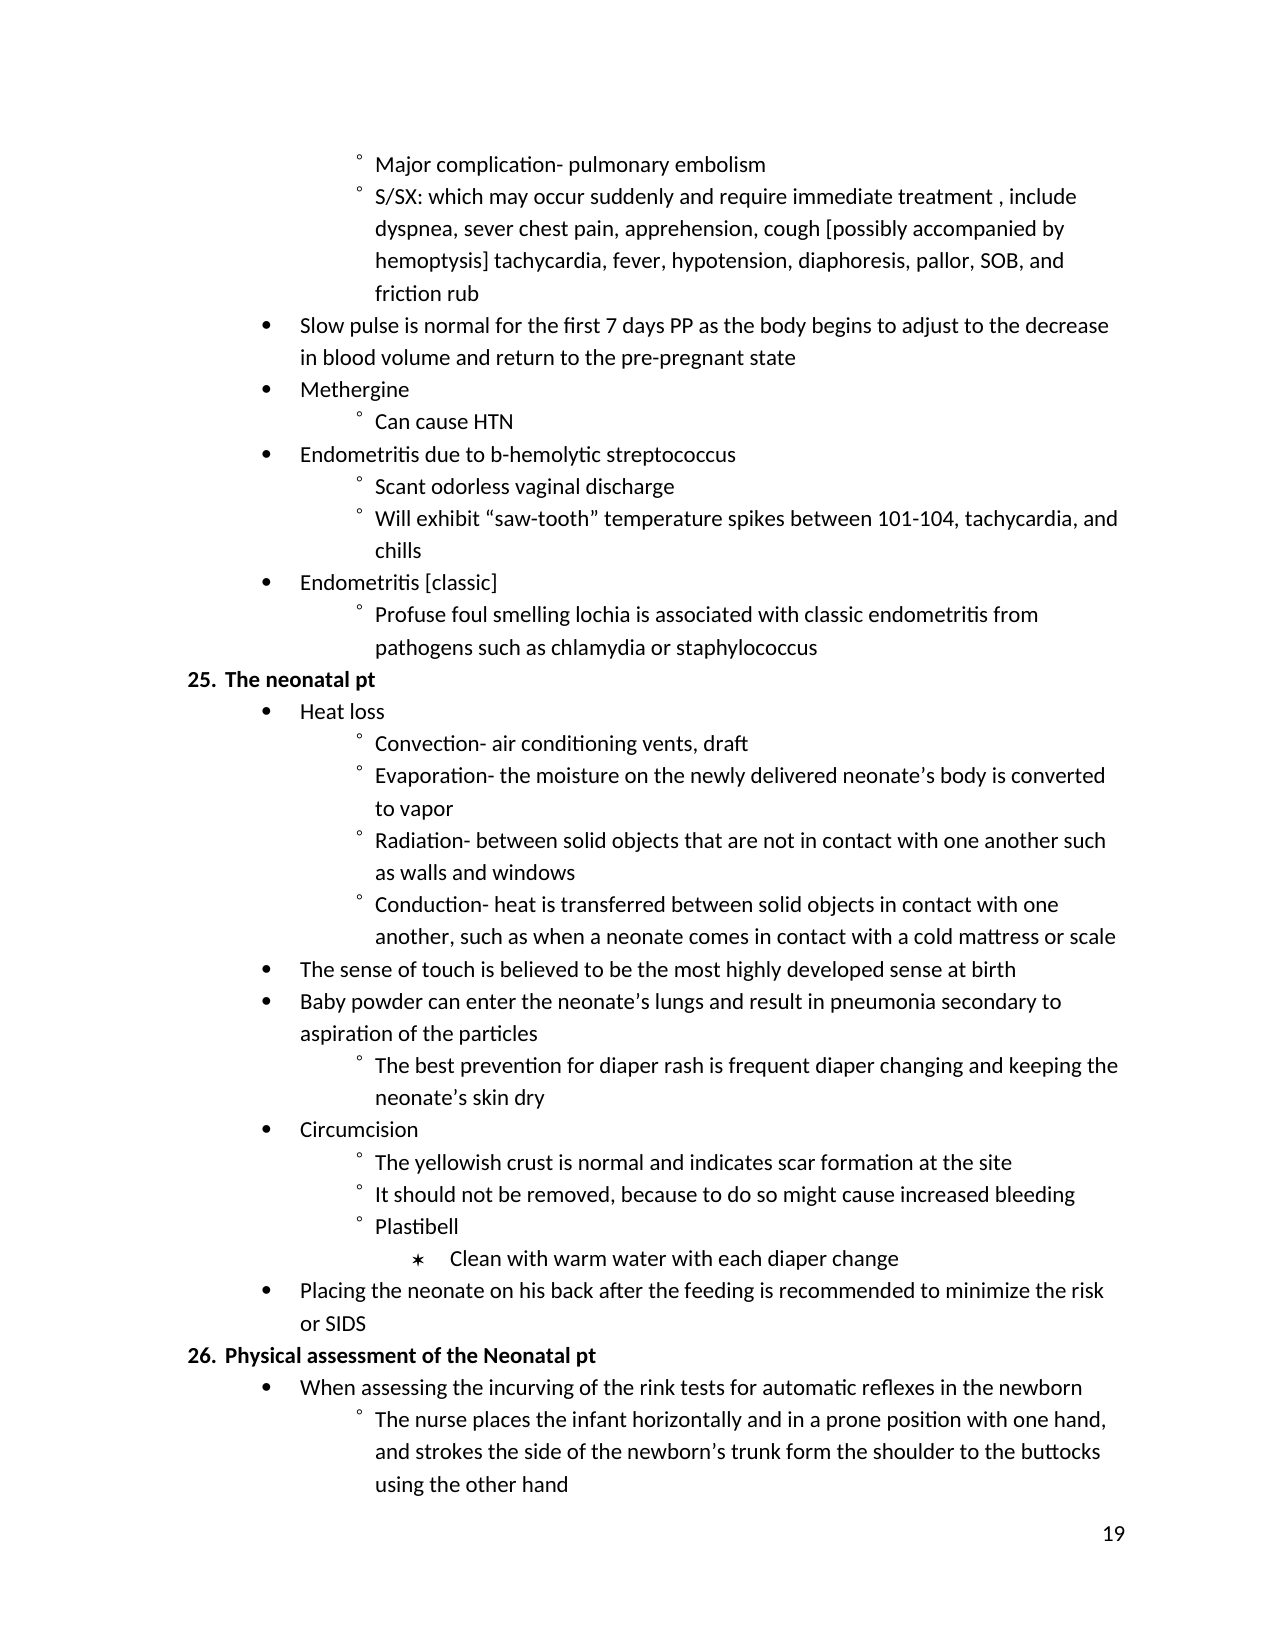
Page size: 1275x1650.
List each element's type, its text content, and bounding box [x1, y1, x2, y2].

list Profuse foul smelling lochia is associated with classic endometritis from pathogens such as chlamydia or staphylococcus [356, 601, 1125, 661]
list Will exhibit “saw-tooth” temperature spikes between 101-104, tachycardia, and chills [356, 504, 1125, 564]
list The neonatal pt [187, 665, 1125, 693]
list Physical assessment of the Neonatal pt [187, 1341, 1125, 1369]
list The sense of touch is believed to be the most highly developed sense at birth [262, 955, 1125, 983]
list Scant odorless vaginal discharge [356, 472, 1125, 500]
list Baby powder can enter the neonate’s lungs and result in pneumonia secondary to aspiration of the particles [262, 987, 1125, 1047]
list Clean with warm water with each diaper change [412, 1244, 1125, 1272]
list Evaporation- the moisture on the newly delivered neonate’s body is converted to vapor [356, 762, 1125, 822]
list S/SX: which may occur suddenly and require immediate treatment , include dyspnea, sever chest pain, apprehension, cough [possibly accompanied by hemoptysis] tachycardia, fever, hypotension, diaphoresis, pallor, SOB, and friction rub [356, 182, 1125, 307]
list Convection- air conditioning vents, draft [356, 729, 1125, 757]
list Endometritis due to b-hemolytic streptococcus [262, 440, 1125, 468]
list The yellowish crust is normal and indicates scar formation at the site [356, 1148, 1125, 1176]
list Conduction- heat is transferred between solid objects in contact with one another, such as when a neonate comes in contact with a cold mattress or scale [356, 890, 1125, 951]
list The nurse places the infant horizontally and in a prone position with one hand, and strokes the side of the newborn’s trunk form the shoulder to the buttocks using the other hand [356, 1405, 1125, 1498]
list Circumcision [262, 1116, 1125, 1144]
list Can cause HTN [356, 407, 1125, 436]
list Slow pulse is normal for the first 7 days PP as the body begins to adjust to the decrease in blood volume and return to the pre-pregnant state [262, 311, 1125, 371]
list Endometritis [classic] [262, 568, 1125, 596]
list Methergine [262, 375, 1125, 403]
list The best prevention for diaper rash is frequent diaper changing and keeping the neonate’s skin dry [356, 1051, 1125, 1111]
list When assessing the incurving of the rink tests for automatic reflexes in the newborn [262, 1373, 1125, 1401]
list It should not be removed, because to do so might cause increased bleeding [356, 1180, 1125, 1208]
list Radiation- between solid objects that are not in contact with one another such as walls and windows [356, 826, 1125, 886]
list Placing the neonate on his back after the feeding is recommended to minimize the risk or SIDS [262, 1277, 1125, 1337]
list Heat loss [262, 697, 1125, 725]
list Major complication- pulmonary embolism [356, 150, 1125, 178]
list Plastibell [356, 1212, 1125, 1240]
